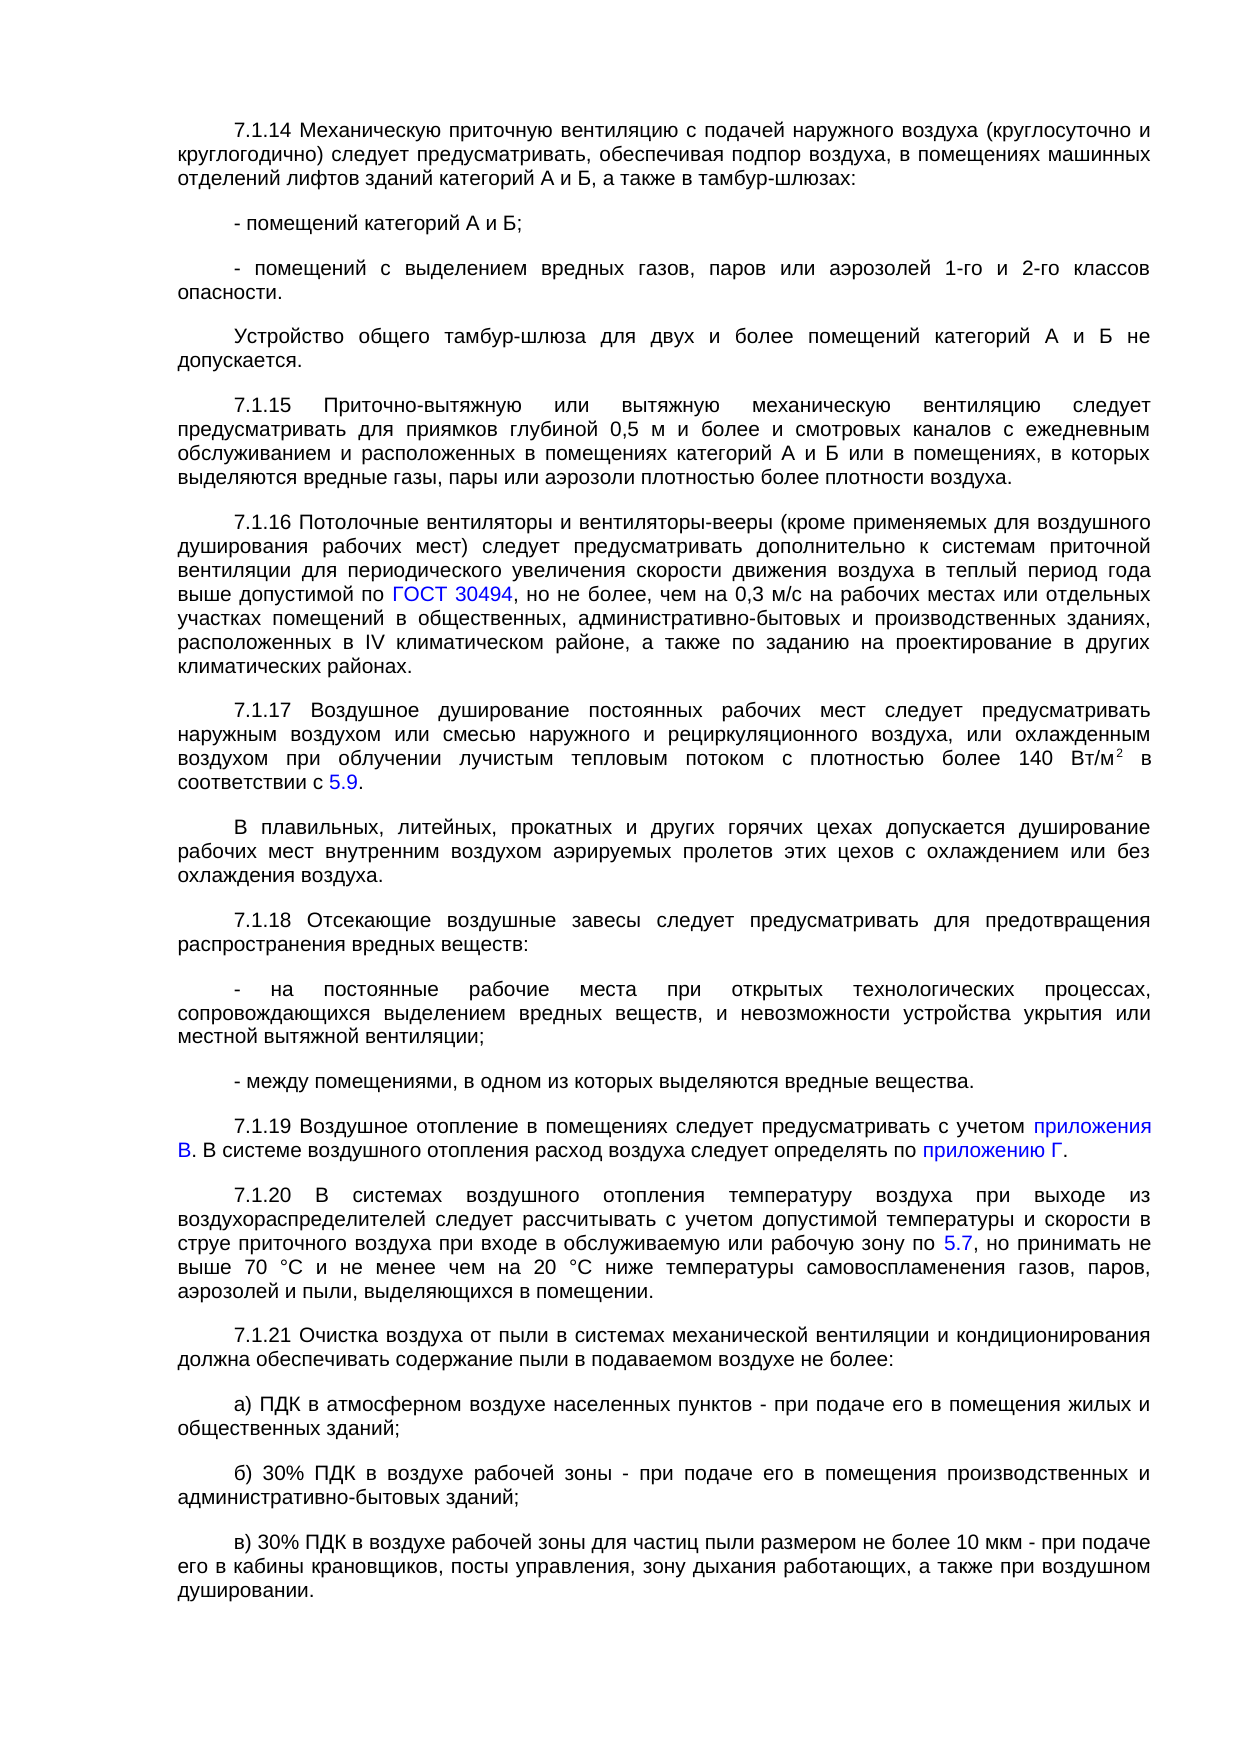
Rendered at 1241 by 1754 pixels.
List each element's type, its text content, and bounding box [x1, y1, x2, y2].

text 7.1.14 Механическую приточную вентиляцию с подачей наружного воздуха (круглосуточно и круглогодично) следует предусматривать, обеспечивая подпор воздуха, в помещениях машинных отделений лифтов зданий категорий А и Б, а также в тамбур-шлюзах: [177, 118, 1152, 190]
text - между помещениями, в одном из которых выделяются вредные вещества. [177, 1069, 1152, 1093]
text 7.1.18 Отсекающие воздушные завесы следует предусматривать для предотвращения распространения вредных веществ: [177, 908, 1152, 956]
text б) 30% ПДК в воздухе рабочей зоны - при подаче его в помещения производственных и административно-бытовых зданий; [177, 1461, 1152, 1509]
text 7.1.17 Воздушное душирование постоянных рабочих мест следует предусматривать наружным воздухом или смесью наружного и рециркуляционного воздуха, или охлажденным воздухом при облучении лучистым тепловым потоком с плотностью более 140 Вт/м2 в соответствии с 5.9. [177, 698, 1152, 794]
text 7.1.21 Очистка воздуха от пыли в системах механической вентиляции и кондиционирования должна обеспечивать содержание пыли в подаваемом воздухе не более: [177, 1323, 1152, 1371]
text - помещений категорий А и Б; [177, 211, 1152, 235]
text а) ПДК в атмосферном воздухе населенных пунктов - при подаче его в помещения жилых и общественных зданий; [177, 1392, 1152, 1440]
text 7.1.20 В системах воздушного отопления температуру воздуха при выходе из воздухораспределителей следует рассчитывать с учетом допустимой температуры и скорости в струе приточного воздуха при входе в обслуживаемую или рабочую зону по 5.7, но принимать не выше 70 °C и не менее чем на 20 °C ниже температуры самовоспламенения газов, паров, аэрозолей и пыли, выделяющихся в помещении. [177, 1183, 1152, 1302]
text - помещений с выделением вредных газов, паров или аэрозолей 1-го и 2-го классов опасности. [177, 256, 1152, 303]
text - на постоянные рабочие места при открытых технологических процессах, сопровождающихся выделением вредных веществ, и невозможности устройства укрытия или местной вытяжной вентиляции; [177, 976, 1152, 1048]
text 7.1.19 Воздушное отопление в помещениях следует предусматривать с учетом приложения В. В системе воздушного отопления расход воздуха следует определять по приложению Г. [177, 1114, 1152, 1162]
text в) 30% ПДК в воздухе рабочей зоны для частиц пыли размером не более 10 мкм - при подаче его в кабины крановщиков, посты управления, зону дыхания работающих, а также при воздушном душировании. [177, 1529, 1152, 1601]
text 7.1.16 Потолочные вентиляторы и вентиляторы-вееры (кроме применяемых для воздушного душирования рабочих мест) следует предусматривать дополнительно к системам приточной вентиляции для периодического увеличения скорости движения воздуха в теплый период года выше допустимой по ГОСТ 30494, но не более, чем на 0,3 м/с на рабочих местах или отдельных участках помещений в общественных, административно-бытовых и производственных зданиях, расположенных в IV климатическом районе, а также по заданию на проектирование в других климатических районах. [177, 510, 1152, 677]
text В плавильных, литейных, прокатных и других горячих цехах допускается душирование рабочих мест внутренним воздухом аэрируемых пролетов этих цехов с охлаждением или без охлаждения воздуха. [177, 815, 1152, 887]
text Устройство общего тамбур-шлюза для двух и более помещений категорий А и Б не допускается. [177, 324, 1152, 372]
text 7.1.15 Приточно-вытяжную или вытяжную механическую вентиляцию следует предусматривать для приямков глубиной 0,5 м и более и смотровых каналов с ежедневным обслуживанием и расположенных в помещениях категорий А и Б или в помещениях, в которых выделяются вредные газы, пары или аэрозоли плотностью более плотности воздуха. [177, 393, 1152, 489]
